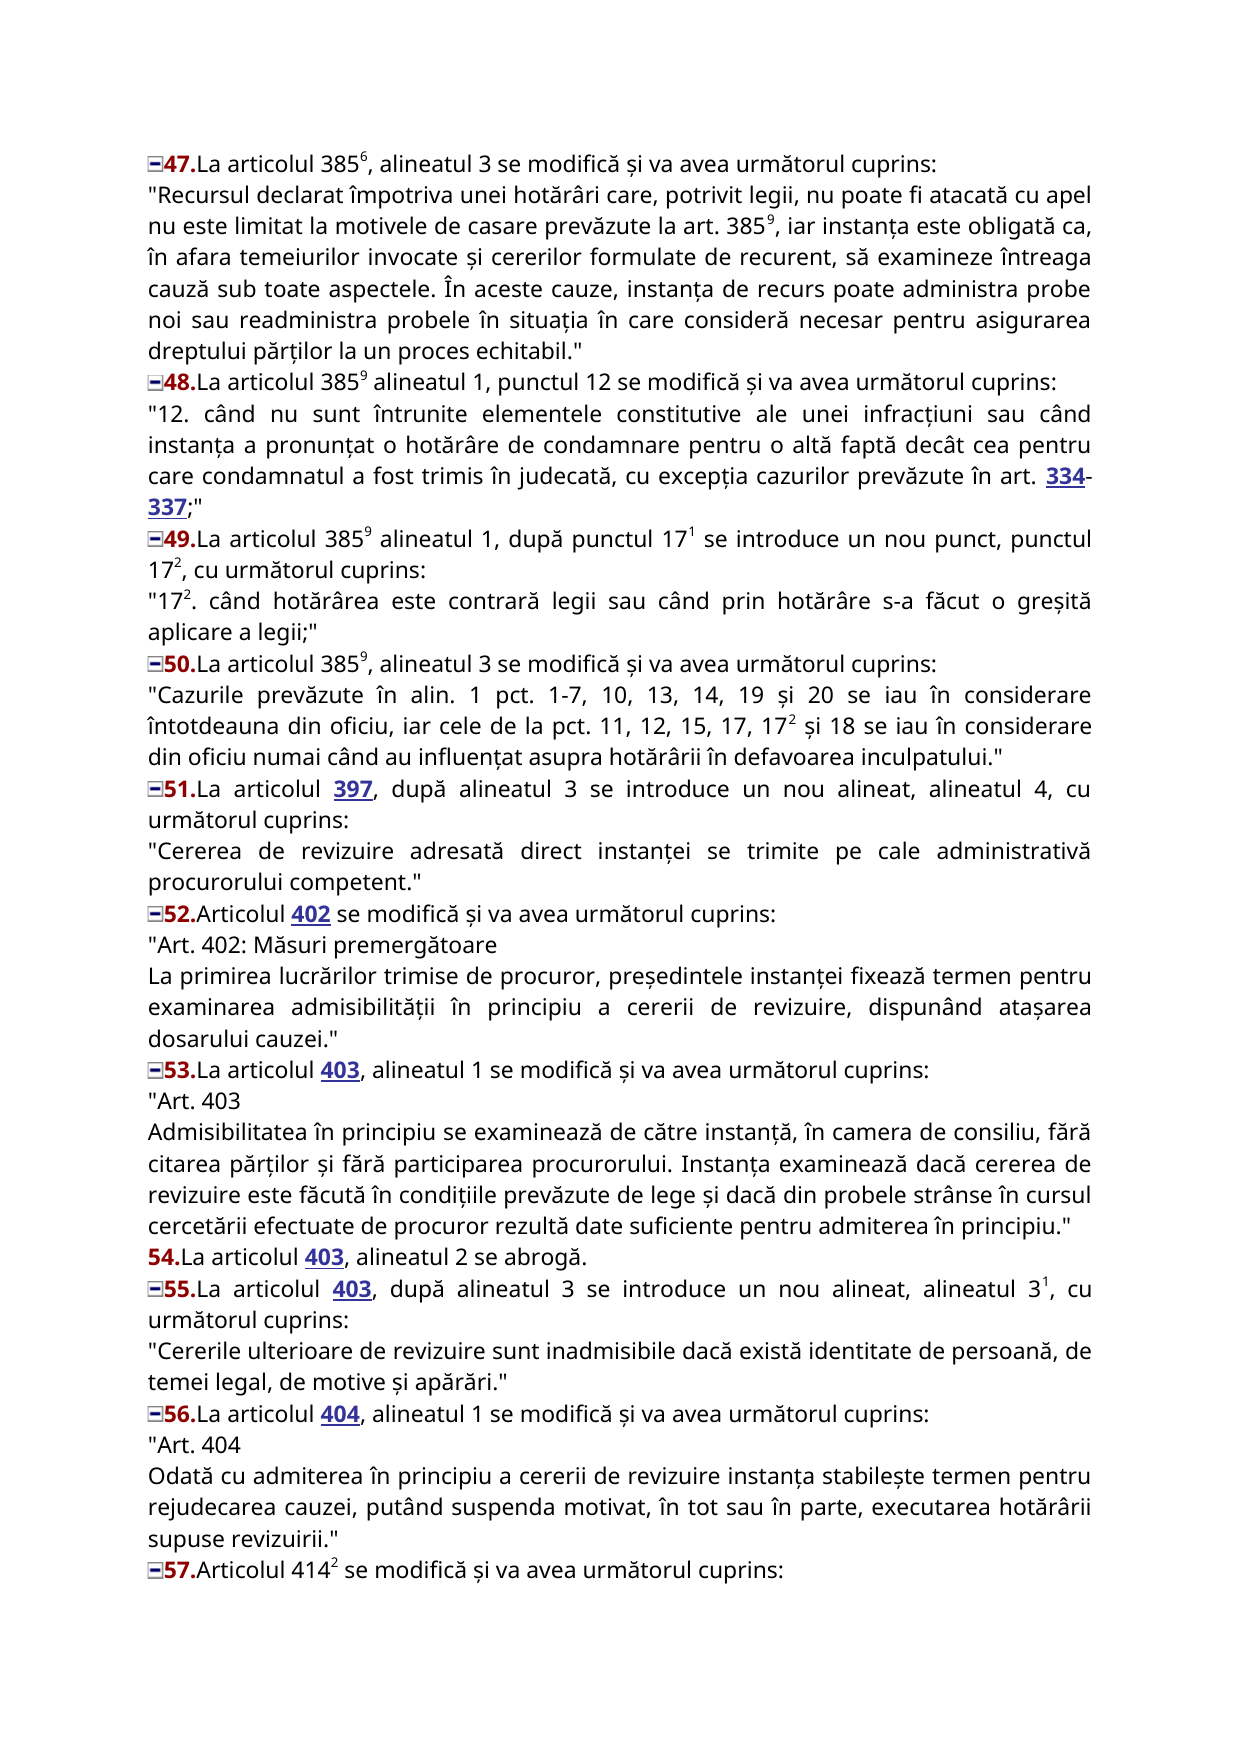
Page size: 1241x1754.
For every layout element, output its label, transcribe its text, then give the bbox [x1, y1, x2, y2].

text "Cazurile prevăzute în alin. 1 pct. 1-7, 10, 13, 14, 19 şi 20 se iau în considerare întotdeauna din oficiu, iar cele de la pct. 11, 12, 15, 17, 172 şi 18 se iau în considerare din oficiu numai când au influenţat asupra hotărârii în defavoarea inculpatului." [148, 679, 1093, 773]
picture [147, 906, 164, 922]
picture [147, 1406, 164, 1422]
text "Recursul declarat împotriva unei hotărâri care, potrivit legii, nu poate fi atacată cu apel nu este limitat la motivele de casare prevăzute la art. 3859, iar instanţa este obligată ca, în afara temeiurilor invocate şi cererilor formulate de recurent, să examineze întreaga cauză sub toate aspectele. În aceste cauze, instanţa de recurs poate administra probe noi sau readministra probele în situaţia în care consideră necesar pentru asigurarea dreptului părţilor la un proces echitabil." [148, 179, 1093, 366]
picture [147, 1062, 164, 1079]
text 47.La articolul 3856, alineatul 3 se modifică şi va avea următorul cuprins: [148, 148, 1093, 179]
text "Art. 403 [148, 1085, 1093, 1116]
picture [147, 781, 164, 797]
text 56.La articolul 404, alineatul 1 se modifică şi va avea următorul cuprins: [148, 1398, 1093, 1429]
picture [147, 1562, 164, 1579]
picture [147, 1281, 164, 1297]
text "Cererea de revizuire adresată direct instanţei se trimite pe cale administrativă procurorului competent." [148, 835, 1093, 898]
picture [147, 531, 164, 547]
text "Cererile ulterioare de revizuire sunt inadmisibile dacă există identitate de persoană, de temei legal, de motive şi apărări." [148, 1335, 1093, 1398]
text 54.La articolul 403, alineatul 2 se abrogă. [148, 1241, 1093, 1273]
text Odată cu admiterea în principiu a cererii de revizuire instanţa stabileşte termen pentru rejudecarea cauzei, putând suspenda motivat, în tot sau în parte, executarea hotărârii supuse revizuirii." [148, 1460, 1093, 1554]
text 55.La articolul 403, după alineatul 3 se introduce un nou alineat, alineatul 31, cu următorul cuprins: [148, 1273, 1093, 1335]
picture [147, 375, 164, 391]
text "12. când nu sunt întrunite elementele constitutive ale unei infracţiuni sau când instanţa a pronunţat o hotărâre de condamnare pentru o altă faptă decât cea pentru care condamnatul a fost trimis în judecată, cu excepţia cazurilor prevăzute în art. 334-337;" [148, 398, 1093, 523]
text 52.Articolul 402 se modifică şi va avea următorul cuprins: [148, 898, 1093, 929]
text 57.Articolul 4142 se modifică şi va avea următorul cuprins: [148, 1554, 1093, 1585]
text Admisibilitatea în principiu se examinează de către instanţă, în camera de consiliu, fără citarea părţilor şi fără participarea procurorului. Instanţa examinează dacă cererea de revizuire este făcută în condiţiile prevăzute de lege şi dacă din probele strânse în cursul cercetării efectuate de procuror rezultă date suficiente pentru admiterea în principiu." [148, 1116, 1093, 1241]
text 48.La articolul 3859 alineatul 1, punctul 12 se modifică şi va avea următorul cuprins: [148, 366, 1093, 398]
text La primirea lucrărilor trimise de procuror, preşedintele instanţei fixează termen pentru examinarea admisibilităţii în principiu a cererii de revizuire, dispunând ataşarea dosarului cauzei." [148, 960, 1093, 1054]
text 51.La articolul 397, după alineatul 3 se introduce un nou alineat, alineatul 4, cu următorul cuprins: [148, 773, 1093, 835]
text 53.La articolul 403, alineatul 1 se modifică şi va avea următorul cuprins: [148, 1054, 1093, 1085]
text 49.La articolul 3859 alineatul 1, după punctul 171 se introduce un nou punct, punctul 172, cu următorul cuprins: [148, 523, 1093, 585]
text 50.La articolul 3859, alineatul 3 se modifică şi va avea următorul cuprins: [148, 648, 1093, 679]
text "172. când hotărârea este contrară legii sau când prin hotărâre s-a făcut o greşită aplicare a legii;" [148, 585, 1093, 648]
picture [147, 656, 164, 672]
picture [147, 156, 164, 172]
text "Art. 402: Măsuri premergătoare [148, 929, 1093, 960]
text "Art. 404 [148, 1429, 1093, 1460]
